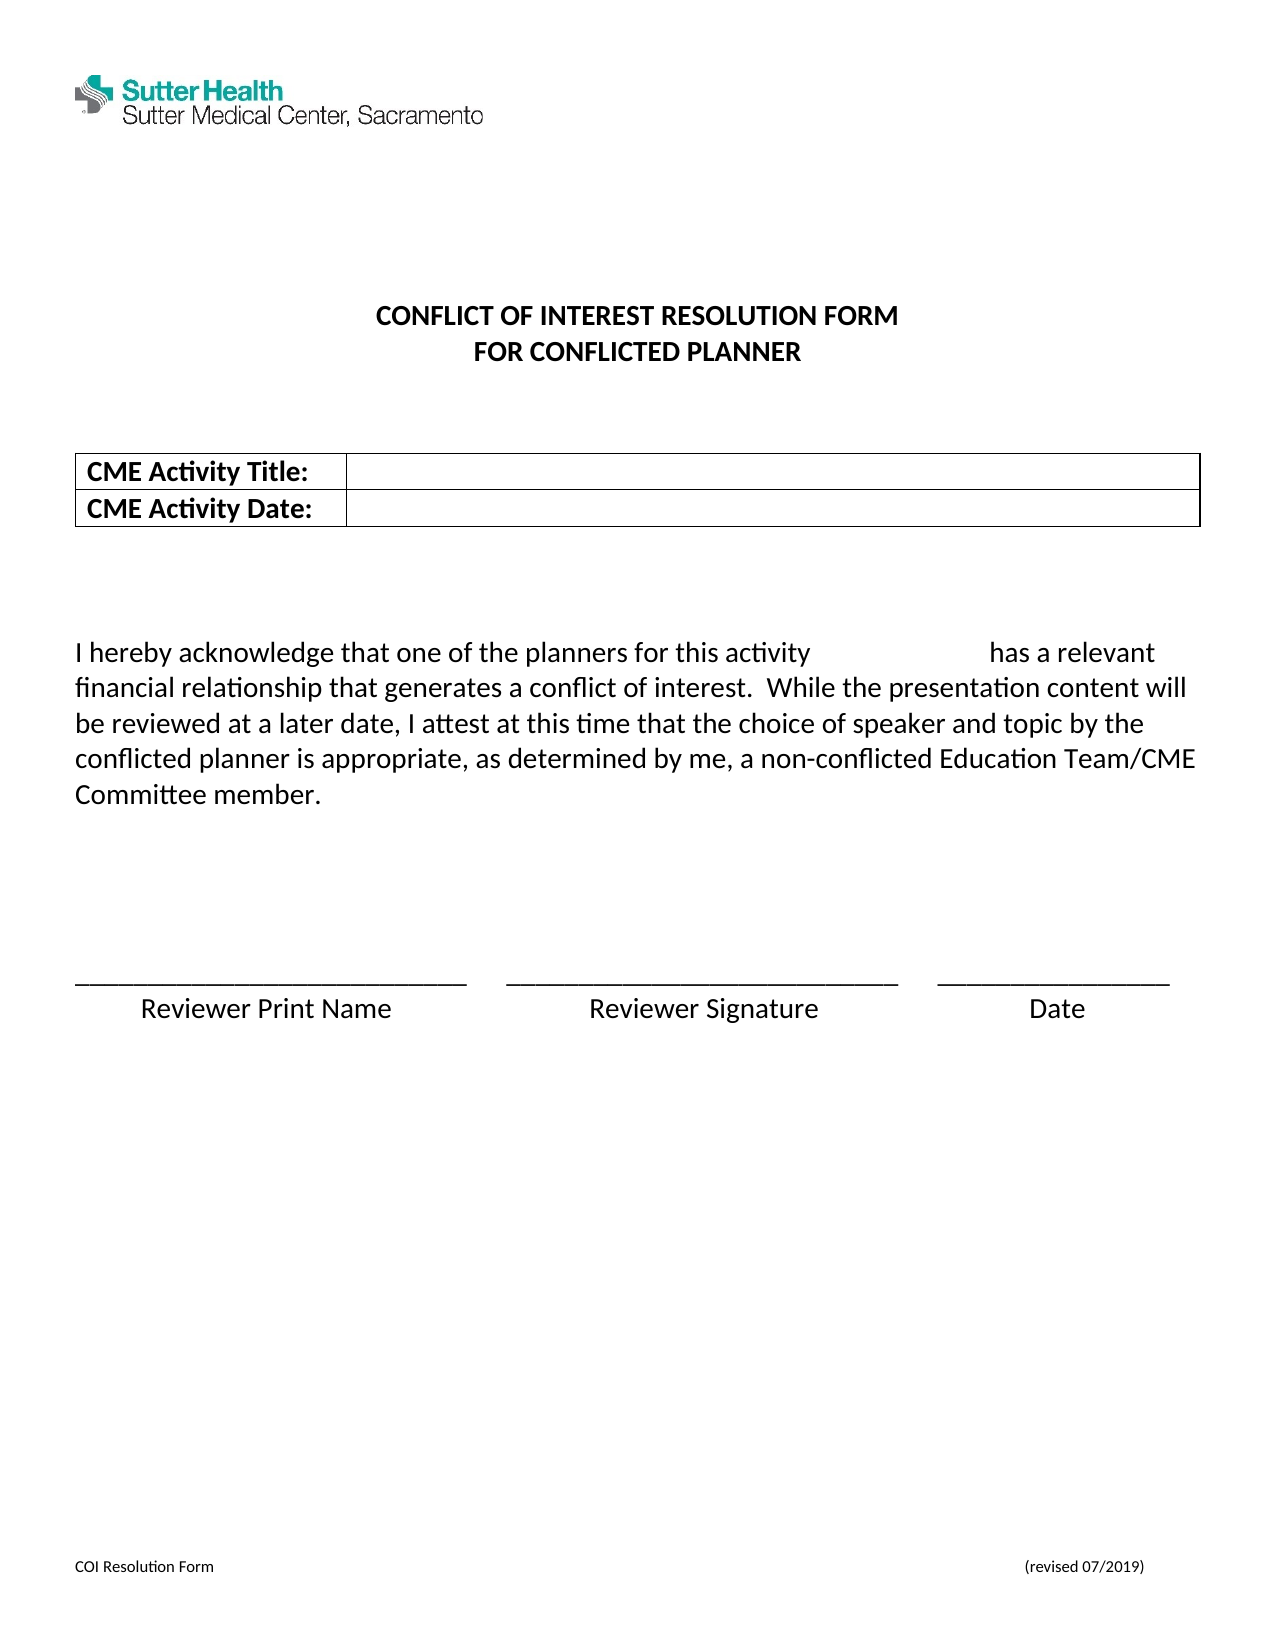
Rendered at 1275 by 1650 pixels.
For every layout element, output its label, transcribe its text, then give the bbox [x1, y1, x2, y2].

text I hereby acknowledge that one of the planners for this activity has a relevant financial relationship that generates a conflict of interest. While the presentation content will be reviewed at a later date, I attest at this time that the choice of speaker and topic by the conflicted planner is appropriate, as determined by me, a non-conflicted Education Team/CME Committee member. [75, 634, 1200, 812]
subtitle CONFLICT OF INTEREST RESOLUTION FORM [75, 297, 1200, 333]
table_header [347, 454, 1199, 489]
table_cell [347, 490, 1199, 526]
subtitle FOR CONFLICTED PLANNER [75, 333, 1200, 368]
text Reviewer Print Name Reviewer Signature Date [75, 990, 1200, 1026]
table_header CME Activity Title: [76, 454, 346, 489]
text ___________________________ ___________________________ ________________ [75, 954, 1200, 990]
picture [75, 75, 483, 127]
table_cell CME Activity Date: [76, 490, 346, 526]
